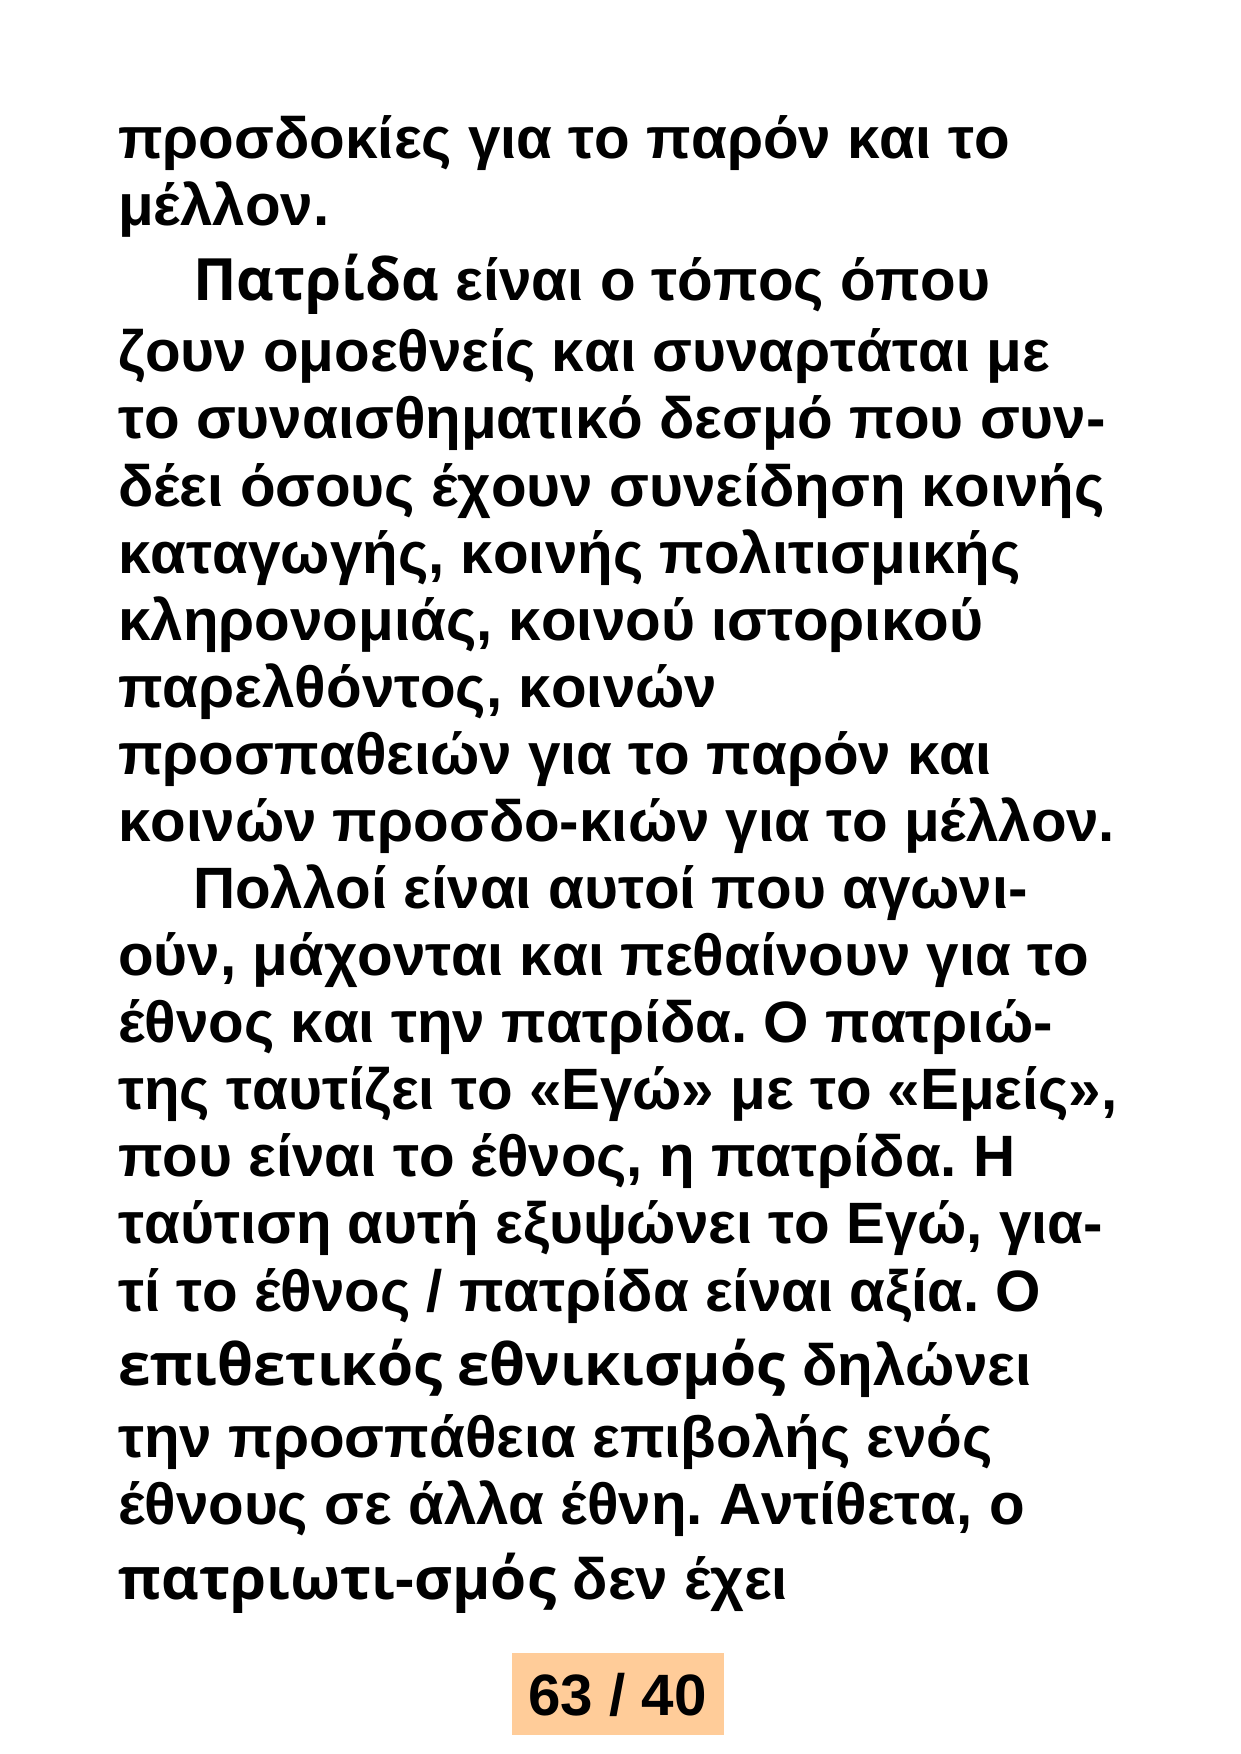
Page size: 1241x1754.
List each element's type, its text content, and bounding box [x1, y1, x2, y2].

text το συναισθηματικό δεσμό που συν-δέει όσους έχουν συνείδηση κοινής καταγωγής, κοινής πολιτισμικής κληρονομιάς, κοινού ιστορικού παρελθόντος, κοινών προσπαθειών για το παρόν και κοινών προσδο-κιών για το μέλλον. [118, 384, 1122, 854]
text Πατρίδα είναι ο τόπος όπου ζουν ομοεθνείς και συναρτάται με [118, 238, 1122, 384]
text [118, 854, 1122, 1616]
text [118, 103, 1122, 238]
